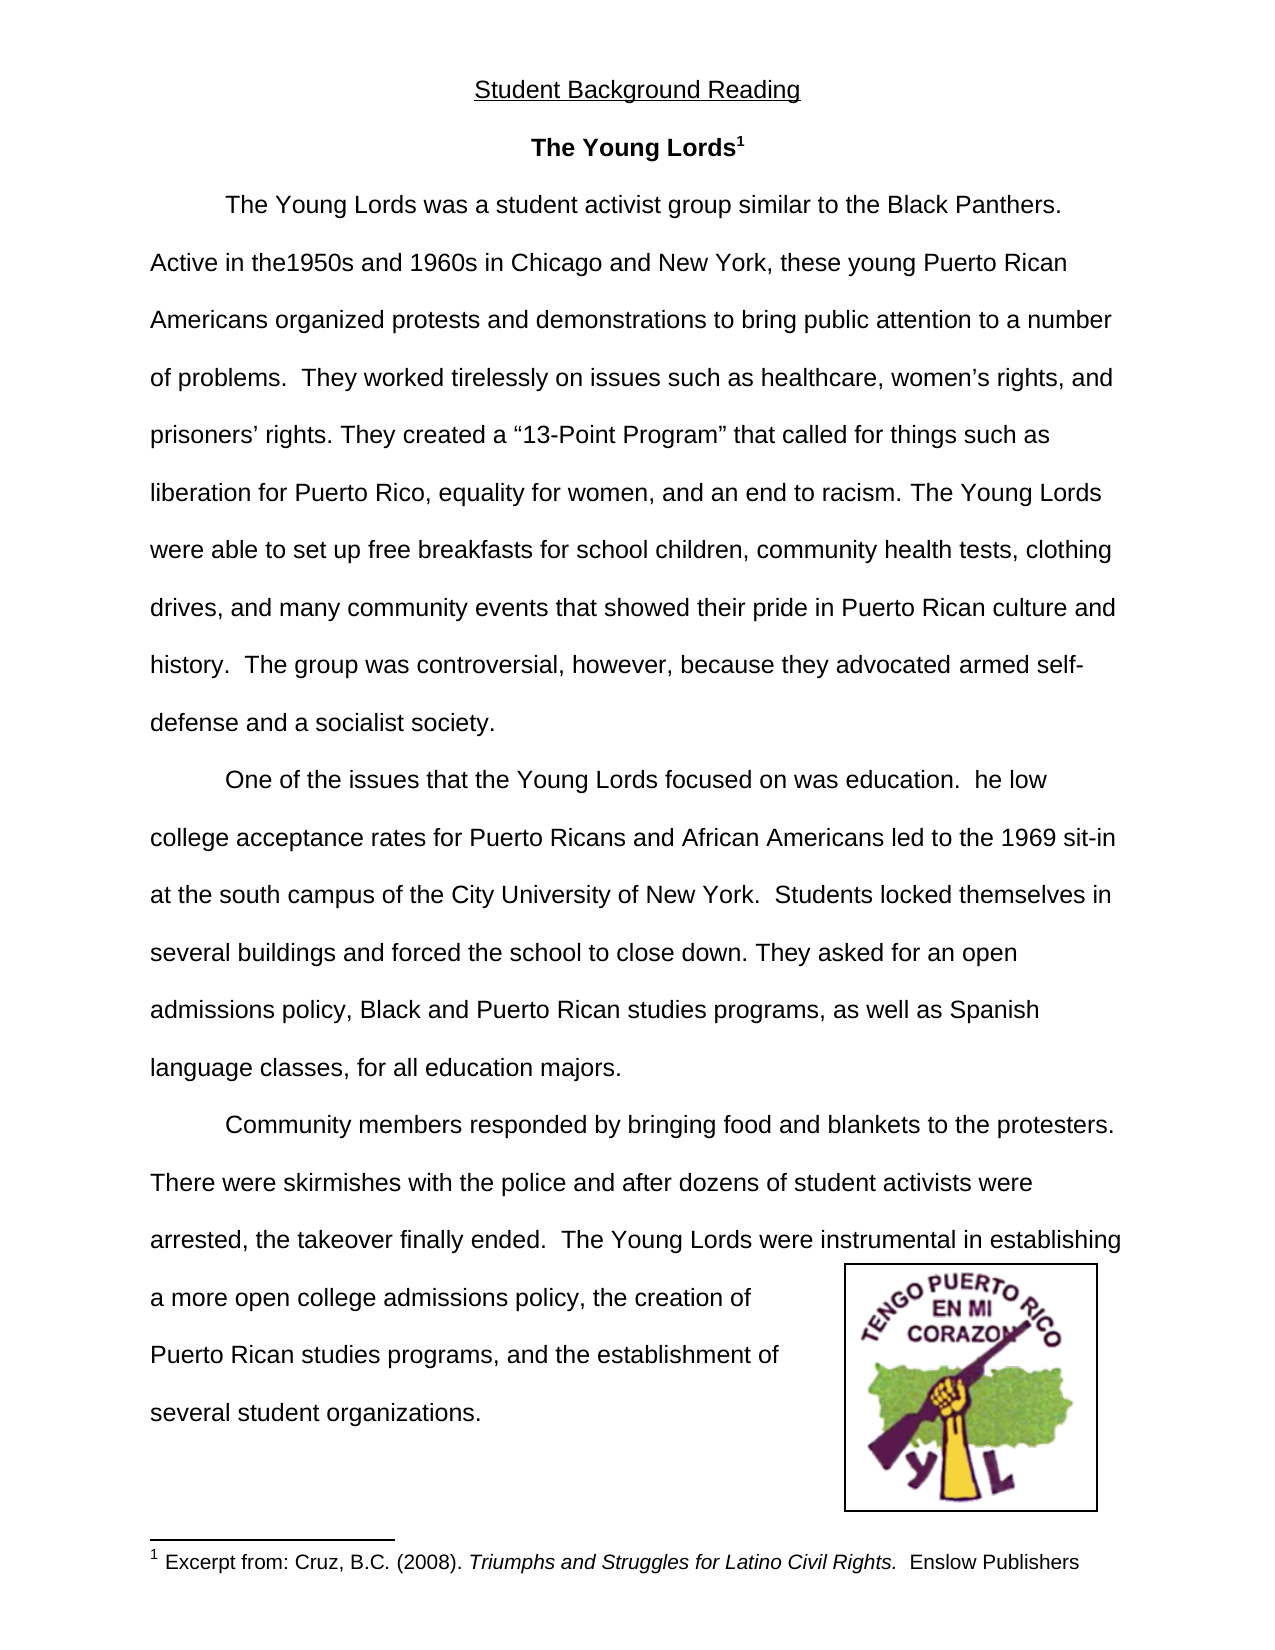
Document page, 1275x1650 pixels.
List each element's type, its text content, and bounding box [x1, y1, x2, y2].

picture [859, 1271, 1075, 1504]
text Student Background Reading [150, 75, 1125, 104]
text One of the issues that the Young Lords focused on was education. he low college acceptance rates for Puerto Ricans and African Americans led to the 1969 sit-in at the south campus of the City University of New York. Students locked themselves in several buildings and forced the school to close down. They asked for an open admissions policy, Black and Puerto Rican studies programs, as well as Spanish language classes, for all education majors. [150, 765, 1125, 1081]
text Community members responded by bringing food and blankets to the protesters. There were skirmishes with the police and after dozens of student activists were arrested, the takeover finally ended. The Young Lords were instrumental in establishing a more open college admissions policy, the creation of Puerto Rican studies programs, and the establishment of several student organizations. [150, 1110, 1125, 1426]
text The Young Lords [150, 132, 1125, 161]
text The Young Lords was a student activist group similar to the Black Panthers. Active in the1950s and 1960s in and , these young Puerto Rican Americans organized protests and demonstrations to bring public attention to a number of problems. They worked tirelessly on issues such as healthcare, women’s rights, and prisoners’ rights. They created a “13-Point Program” that called for things such as liberation for Puerto Rico, equality for women, and an end to racism. The Young Lords were able to set up free breakfasts for school children, community health tests, clothing drives, and many community events that showed their pride in Puerto Rican culture and history. The group was controversial, however, because they advocated armed self-defense and a socialist society. [150, 190, 1125, 736]
